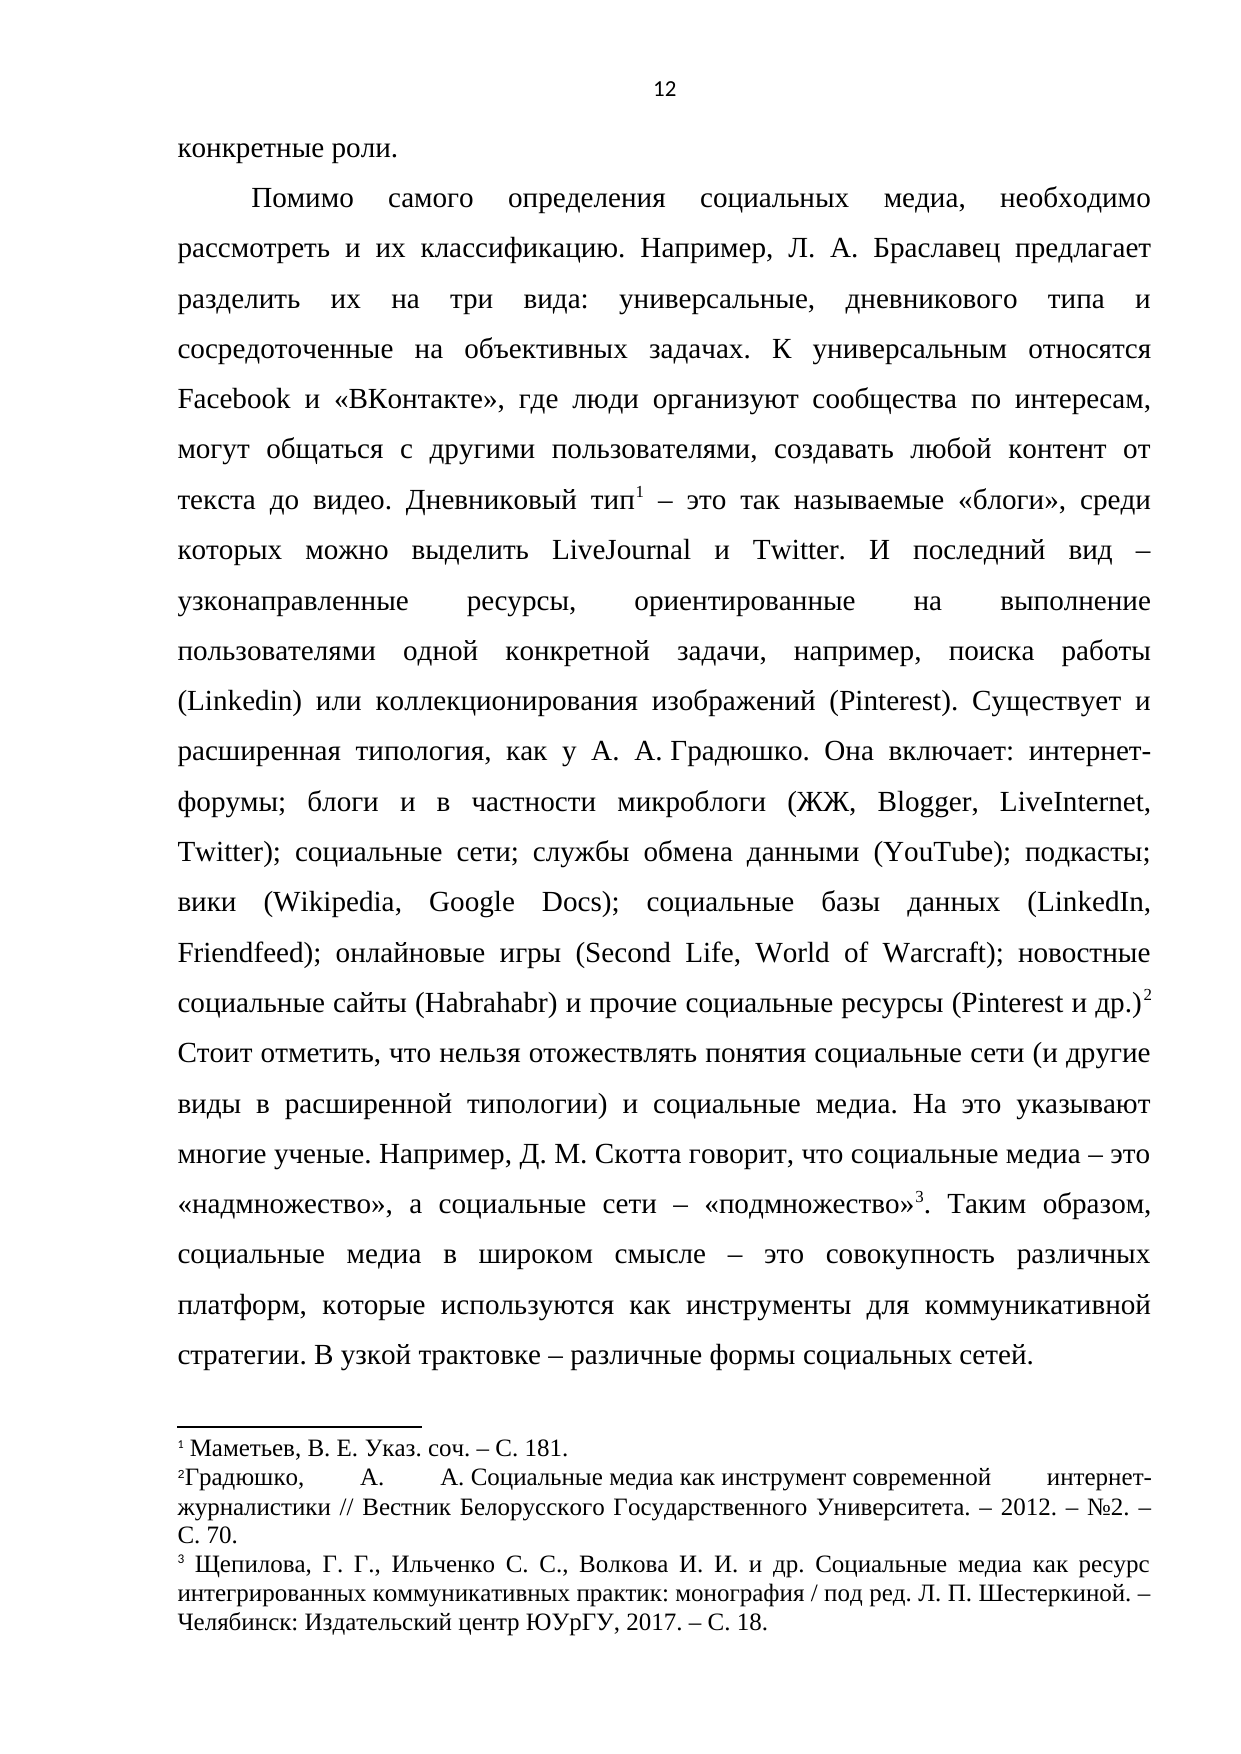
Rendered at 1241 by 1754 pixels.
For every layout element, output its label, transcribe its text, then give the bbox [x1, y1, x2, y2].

text Помимо самого определения социальных медиа, необходимо рассмотреть и их классификацию. Например, Л. А. Браславец предлагает разделить их на три вида: универсальные, дневникового типа и сосредоточенные на объективных задачах. К универсальным относятся Facebook и «ВКонтакте», где люди организуют сообщества по интересам, могут общаться с другими пользователями, создавать любой контент от текста до видео. Дневниковый тип – это так называемые «блоги», среди которых можно выделить LiveJournal и Twitter. И последний вид – узконаправленные ресурсы, ориентированные на выполнение пользователями одной конкретной задачи, например, поиска работы (Linkedin) или коллекционирования изображений (Pinterest). Существует и расширенная типология, как у А. А. Градюшко. Она включает: интернет-форумы; блоги и в частности микроблоги (ЖЖ, Blogger, LiveInternet, Twitter); социальные сети; службы обмена данными (YouTube); подкасты; вики (Wikipedia, Google Docs); социальные базы данных (LinkedIn, Friendfeed); онлайновые игры (Second Life, World of Warcraft); новостные социальные сайты (Habrahabr) и прочие социальные ресурсы (Pinterest и др.) Стоит отметить, что нельзя отожествлять понятия социальные сети (и другие виды в расширенной типологии) и социальные медиа. На это указывают многие ученые. Например, Д. М. Скотта говорит, что социальные медиа – это «надмножество», а социальные сети – «подмножество». Таким образом, социальные медиа в широком смысле – это совокупность различных платформ, которые используются как инструменты для коммуникативной стратегии. В узкой трактовке – различные формы социальных сетей. [177, 180, 1152, 1371]
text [177, 130, 1152, 163]
